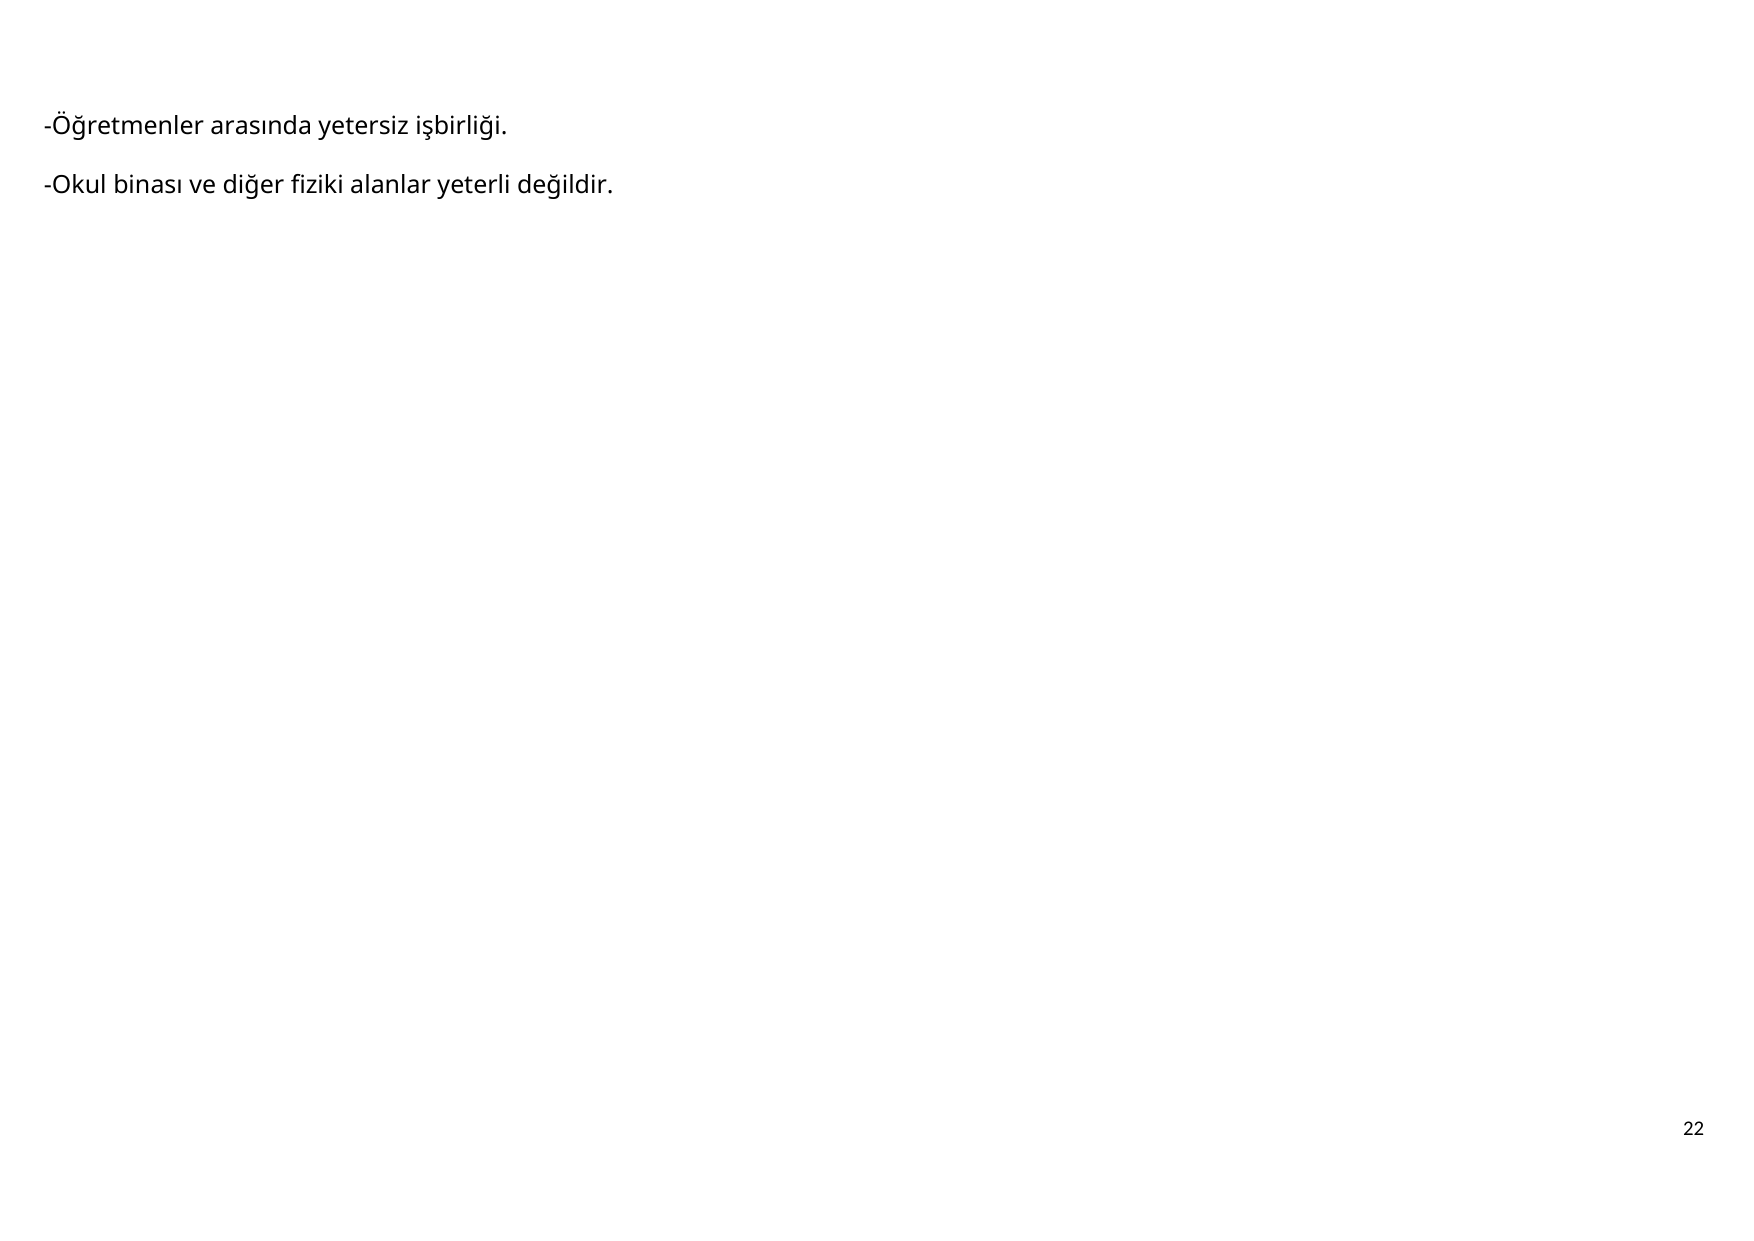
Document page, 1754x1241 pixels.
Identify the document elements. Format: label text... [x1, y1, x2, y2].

text -Okul binası ve diğer fiziki alanlar yeterli değildir. [44, 167, 1704, 201]
text -Öğretmenler arasında yetersiz işbirliği. [44, 108, 1704, 142]
